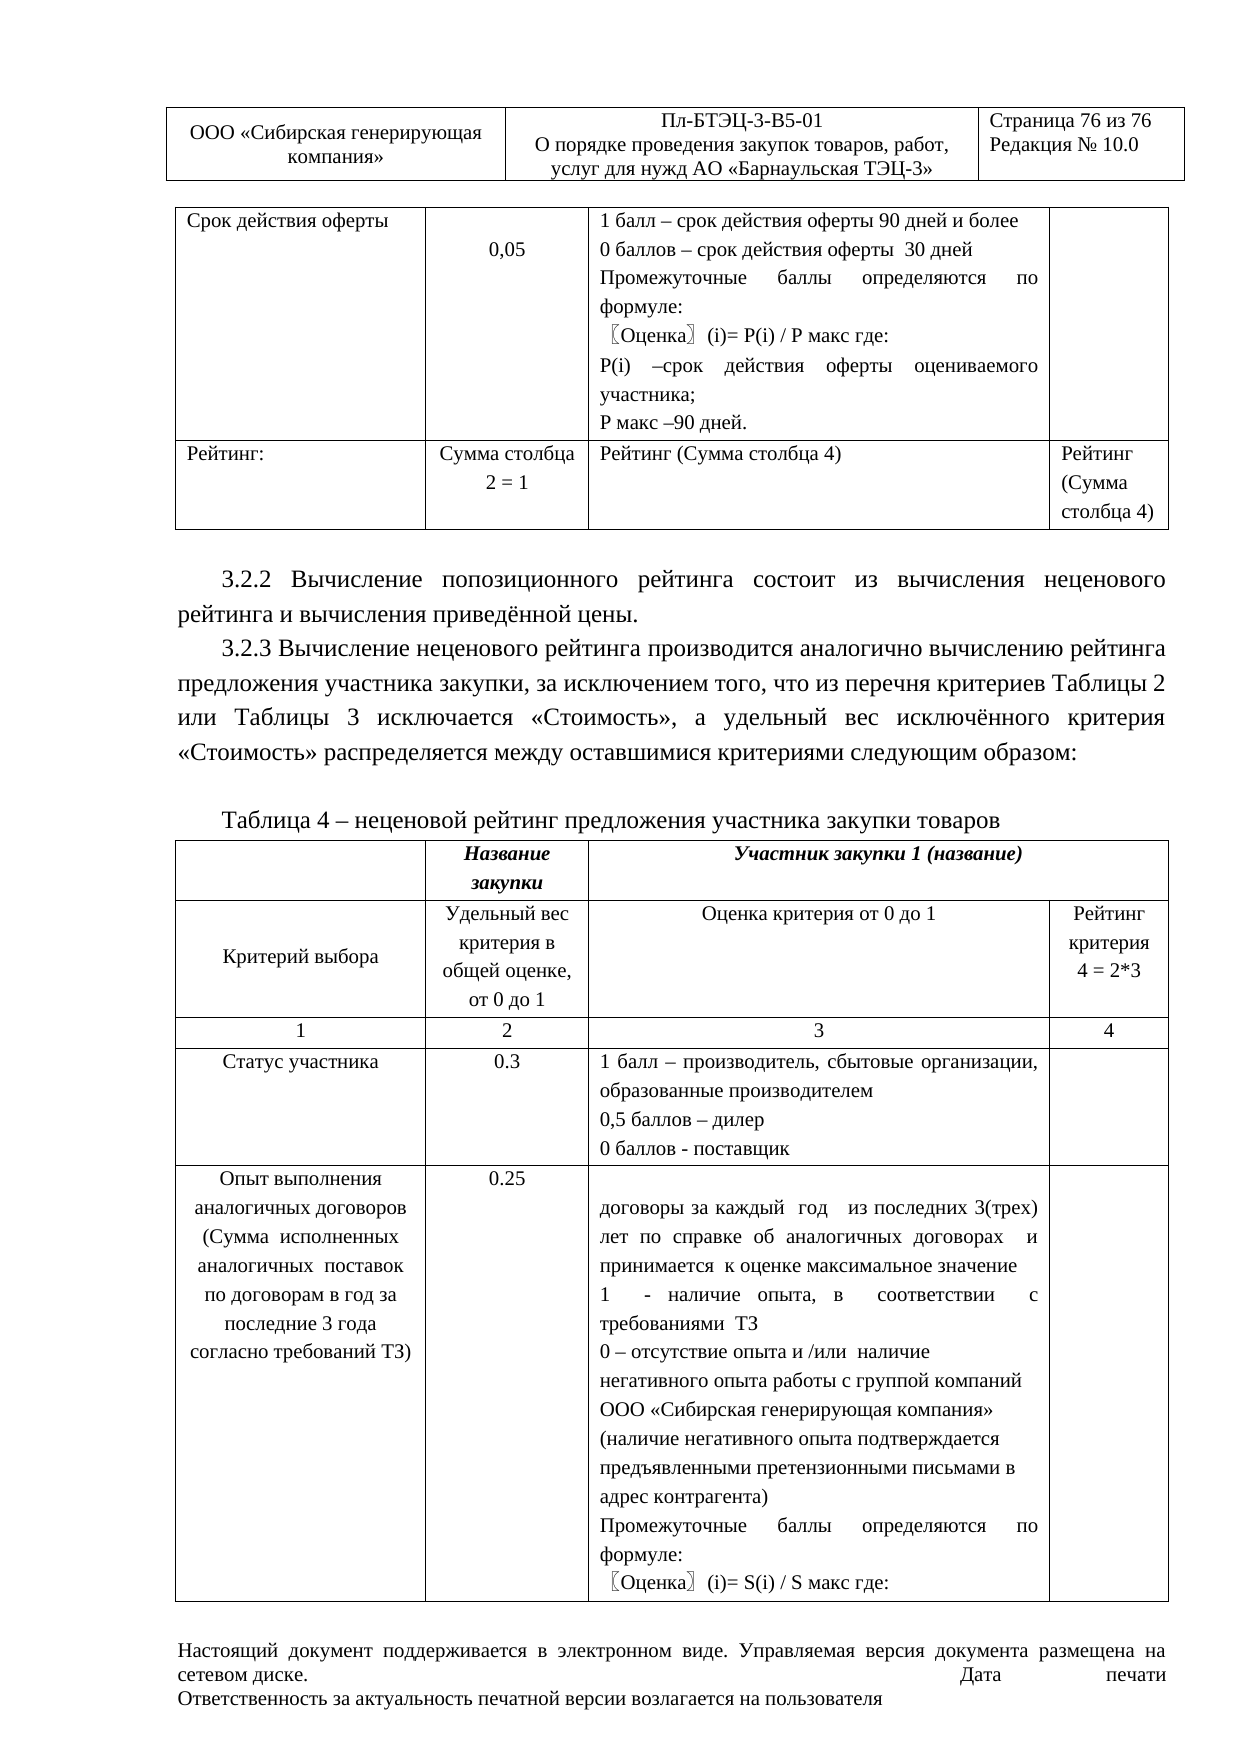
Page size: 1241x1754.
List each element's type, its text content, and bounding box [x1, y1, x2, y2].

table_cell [176, 1166, 425, 1601]
table_cell Сумма столбца 2 = 1 [426, 441, 588, 529]
table_cell 1 [176, 1018, 425, 1048]
table_cell Удельный вес критерия в общей оценке, от 0 до 1 [426, 901, 588, 1017]
table_cell Рейтинг критерия 4 = 2*3 [1050, 901, 1168, 1017]
table_header Участник закупки 1 (название) [589, 841, 1168, 900]
table_cell Критерий выбора [176, 901, 425, 1017]
table_cell 2 [426, 1018, 588, 1048]
table_cell 1 балл – производитель, сбытовые организации, образованные производителем 0,5 баллов – дилер 0 баллов - поставщик [589, 1049, 1049, 1165]
table_cell Оценка критерия от 0 до 1 [589, 901, 1049, 1017]
table_cell Рейтинг (Сумма столбца 4) [589, 441, 1049, 529]
table_cell 0.25 [426, 1166, 588, 1601]
table_header [176, 841, 425, 900]
text Таблица 4 – неценовой рейтинг предложения участника закупки товаров [177, 806, 1166, 834]
text 3.2.3 Вычисление неценового рейтинга производится аналогично вычислению рейтинга предложения участника закупки, за исключением того, что из перечня критериев Таблицы 2 или Таблицы 3 исключается «Стоимость», а удельный вес исключённого критерия «Стоимость» распределяется между оставшимися критериями следующим образом: [177, 633, 1166, 765]
table_cell Статус участника [176, 1049, 425, 1165]
table_cell [1050, 1049, 1168, 1165]
table_cell [1050, 208, 1168, 440]
table_cell Рейтинг: [176, 441, 425, 529]
table_cell 0,05 [426, 208, 588, 440]
text 3.2.2 Вычисление попозиционного рейтинга состоит из вычисления неценового рейтинга и вычисления приведённой цены. [177, 564, 1166, 627]
table_cell [1050, 1166, 1168, 1601]
table_cell 4 [1050, 1018, 1168, 1048]
table_cell 0.3 [426, 1049, 588, 1165]
table_header Название закупки [426, 841, 588, 900]
table_cell Рейтинг (Сумма столбца 4) [1050, 441, 1168, 529]
table_cell Срок действия оферты [176, 208, 425, 440]
table_cell 3 [589, 1018, 1049, 1048]
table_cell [589, 1166, 1049, 1601]
table_cell 1 балл – срок действия оферты 90 дней и более 0 баллов – срок действия оферты 30 дней Промежуточные баллы определяются по формуле: 〖Оценка〗(i)= P(i) / P макс где: P(i) –срок действия оферты оцениваемого участника; P макс –90 дней. [589, 208, 1049, 440]
